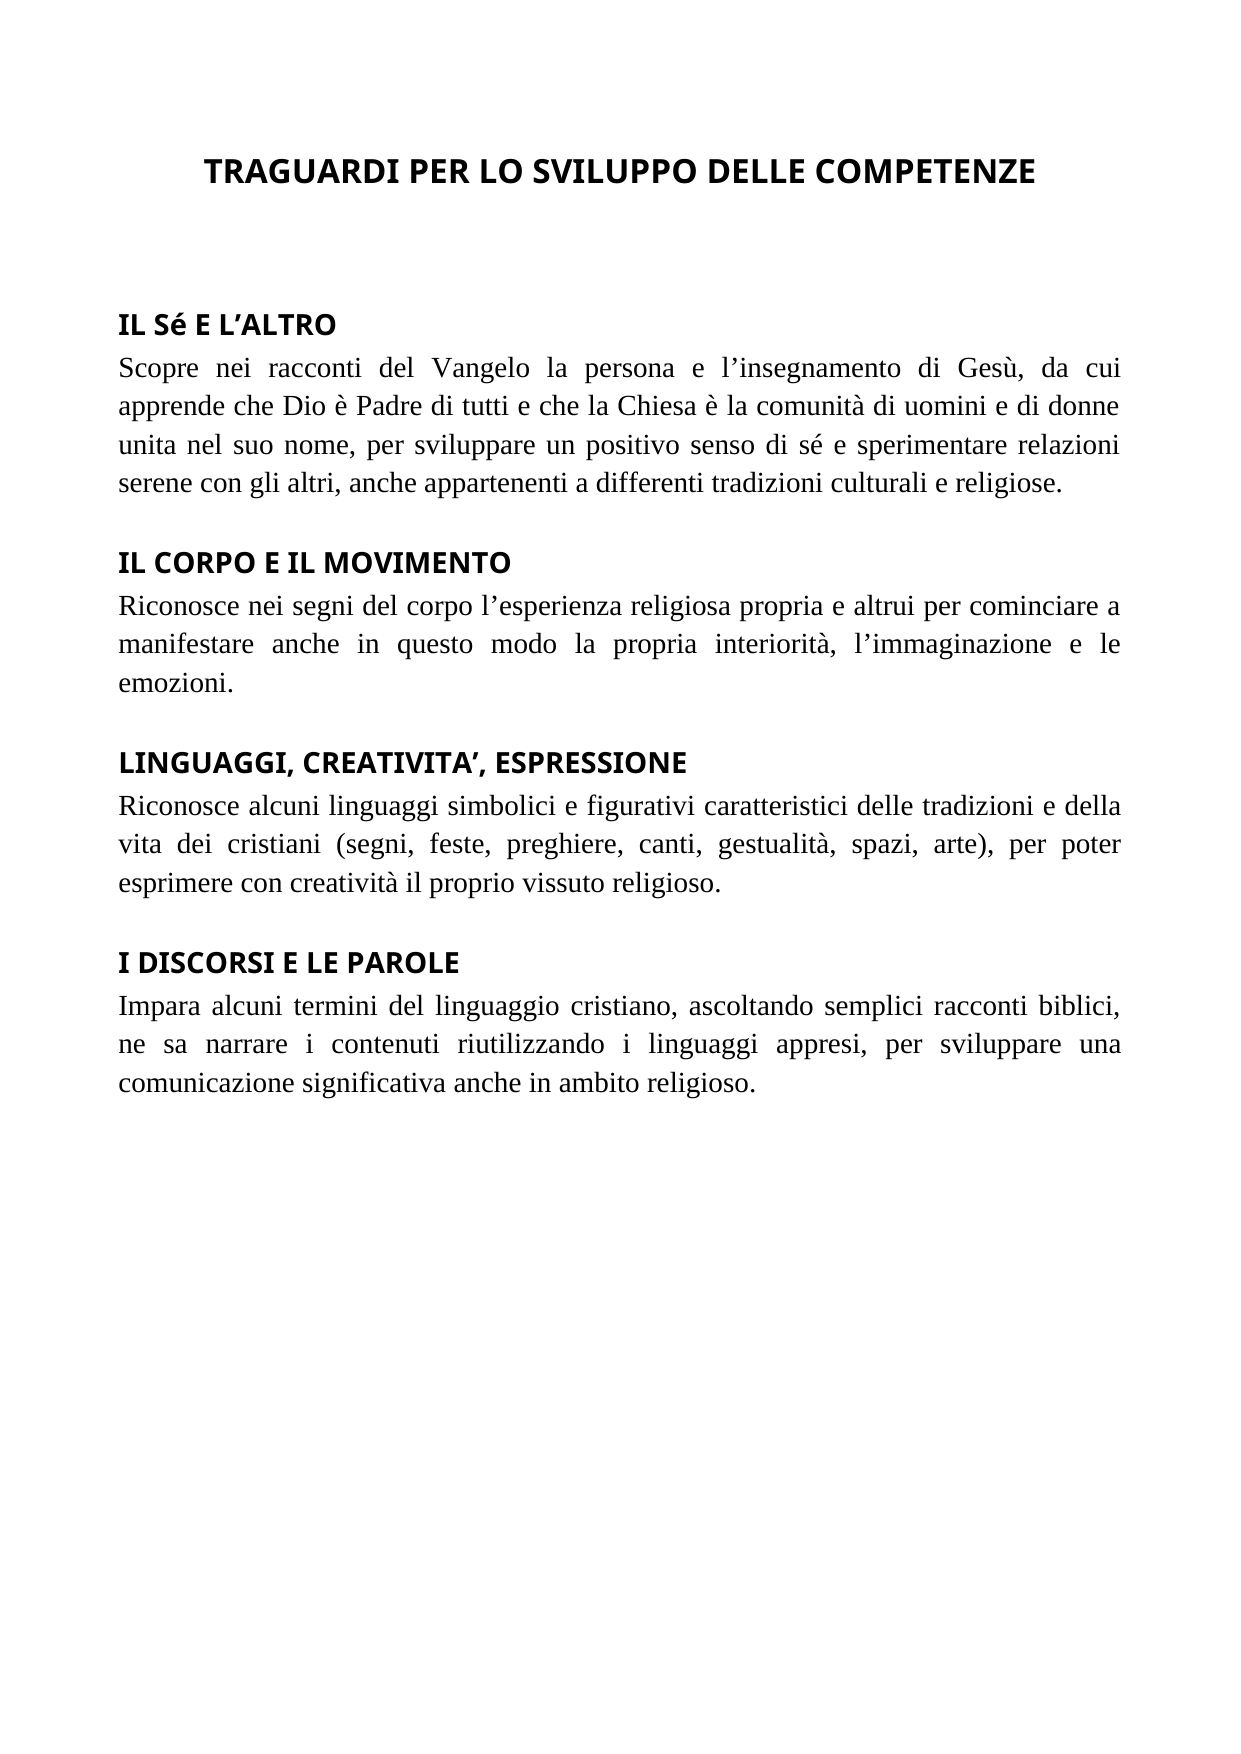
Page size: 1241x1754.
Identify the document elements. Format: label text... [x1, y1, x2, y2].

text I DISCORSI E LE PAROLE [118, 942, 1122, 982]
text IL Sé E L’ALTRO [118, 304, 1122, 344]
text TRAGUARDI PER LO SVILUPPO DELLE COMPETENZE [118, 148, 1122, 193]
text Scopre nei racconti del Vangelo la persona e l’insegnamento di Gesù, da cui apprende che Dio è Padre di tutti e che la Chiesa è la comunità di uomini e di donne unita nel suo nome, per sviluppare un positivo senso di sé e sperimentare relazioni serene con gli altri, anche appartenenti a differenti tradizioni culturali e religiose. [118, 350, 1122, 499]
text Riconosce alcuni linguaggi simbolici e figurativi caratteristici delle tradizioni e della vita dei cristiani (segni, feste, preghiere, canti, gestualità, spazi, arte), per poter esprimere con creatività il proprio vissuto religioso. [118, 788, 1122, 898]
text IL CORPO E IL MOVIMENTO [118, 542, 1122, 582]
text Riconosce nei segni del corpo l’esperienza religiosa propria e altrui per cominciare a manifestare anche in questo modo la propria interiorità, l’immaginazione e le emozioni. [118, 588, 1122, 699]
text Impara alcuni termini del linguaggio cristiano, ascoltando semplici racconti biblici, ne sa narrare i contenuti riutilizzando i linguaggi appresi, per sviluppare una comunicazione significativa anche in ambito religioso. [118, 988, 1122, 1098]
text LINGUAGGI, CREATIVITA’, ESPRESSIONE [118, 742, 1122, 782]
